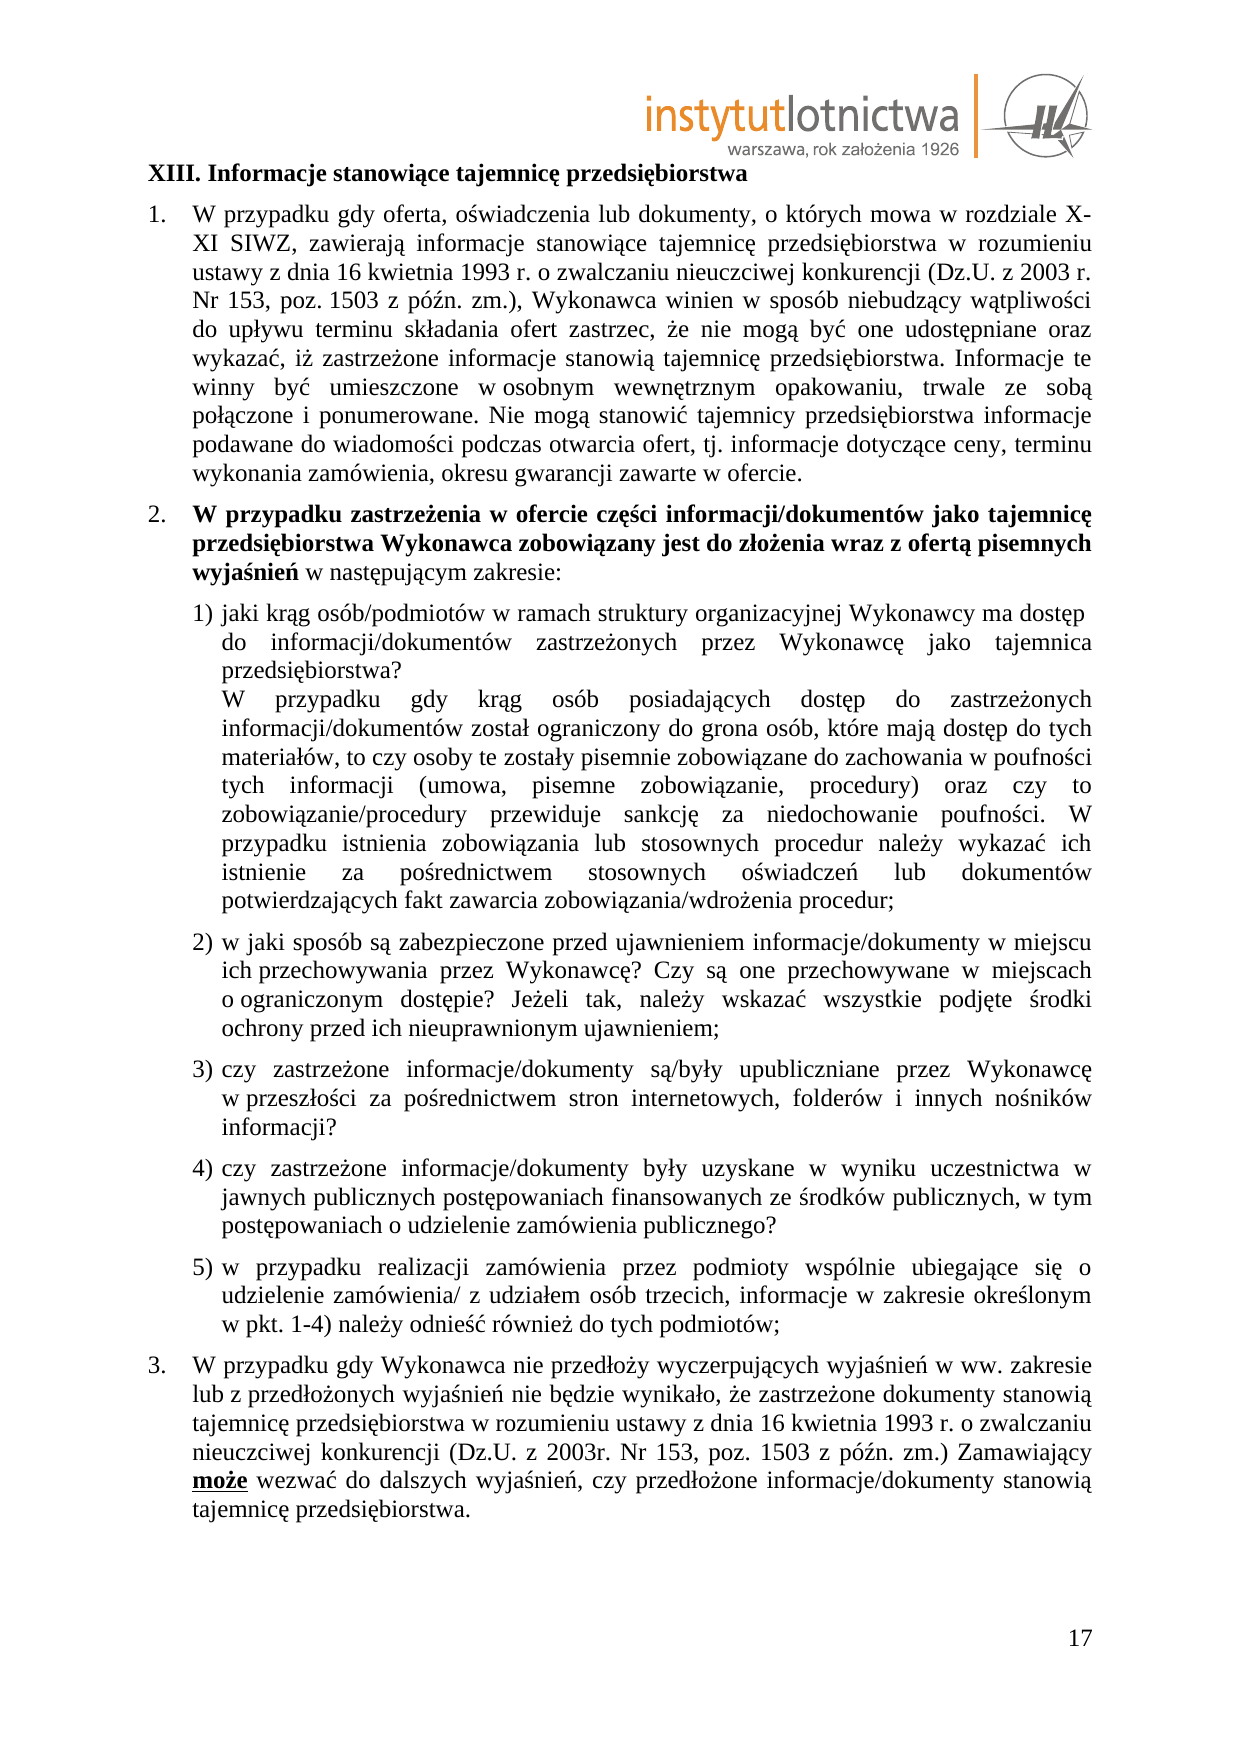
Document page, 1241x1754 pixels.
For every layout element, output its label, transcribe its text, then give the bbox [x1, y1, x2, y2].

list W przypadku gdy oferta, oświadczenia lub dokumenty, o których mowa w rozdziale X-XI SIWZ, zawierają informacje stanowiące tajemnicę przedsiębiorstwa w rozumieniu ustawy z dnia 16 kwietnia 1993 r. o zwalczaniu nieuczciwej konkurencji (Dz.U. z 2003 r. Nr 153, poz. 1503 z późn. zm.), Wykonawca winien w sposób niebudzący wątpliwości do upływu terminu składania ofert zastrzec, że nie mogą być one udostępniane oraz wykazać, iż zastrzeżone informacje stanowią tajemnicę przedsiębiorstwa. Informacje te winny być umieszczone w osobnym wewnętrznym opakowaniu, trwale ze sobą połączone i ponumerowane. Nie mogą stanowić tajemnicy przedsiębiorstwa informacje podawane do wiadomości podczas otwarcia ofert, tj. informacje dotyczące ceny, terminu wykonania zamówienia, okresu gwarancji zawarte w ofercie. [148, 199, 1093, 487]
list w jaki sposób są zabezpieczone przed ujawnieniem informacje/dokumenty w miejscu ich przechowywania przez Wykonawcę? Czy są one przechowywane w miejscach o ograniczonym dostępie? Jeżeli tak, należy wskazać wszystkie podjęte środki ochrony przed ich nieuprawnionym ujawnieniem; [192, 927, 1093, 1042]
list czy zastrzeżone informacje/dokumenty były uzyskane w wyniku uczestnictwa w jawnych publicznych postępowaniach finansowanych ze środków publicznych, w tym postępowaniach o udzielenie zamówienia publicznego? [192, 1153, 1093, 1239]
list w przypadku realizacji zamówienia przez podmioty wspólnie ubiegające się o udzielenie zamówienia/ z udziałem osób trzecich, informacje w zakresie określonym w pkt. 1-4) należy odnieść również do tych podmiotów; [192, 1252, 1093, 1338]
list jaki krąg osób/podmiotów w ramach struktury organizacyjnej Wykonawcy ma dostęp do informacji/dokumentów zastrzeżonych przez Wykonawcę jako tajemnica przedsiębiorstwa? W przypadku gdy krąg osób posiadających dostęp do zastrzeżonych informacji/dokumentów został ograniczony do grona osób, które mają dostęp do tych materiałów, to czy osoby te zostały pisemnie zobowiązane do zachowania w poufności tych informacji (umowa, pisemne zobowiązanie, procedury) oraz czy to zobowiązanie/procedury przewiduje sankcję za niedochowanie poufności. W przypadku istnienia zobowiązania lub stosownych procedur należy wykazać ich istnienie za pośrednictwem stosownych oświadczeń lub dokumentów potwierdzających fakt zawarcia zobowiązania/wdrożenia procedur; [192, 598, 1093, 914]
list W przypadku zastrzeżenia w ofercie części informacji/dokumentów jako tajemnicę przedsiębiorstwa Wykonawca zobowiązany jest do złożenia wraz z ofertą pisemnych wyjaśnień w następującym zakresie: [148, 499, 1093, 586]
subtitle XIII. Informacje stanowiące tajemnicę przedsiębiorstwa [148, 158, 1093, 187]
list czy zastrzeżone informacje/dokumenty są/były upubliczniane przez Wykonawcę w przeszłości za pośrednictwem stron internetowych, folderów i innych nośników informacji? [192, 1054, 1093, 1141]
list W przypadku gdy Wykonawca nie przedłoży wyczerpujących wyjaśnień w ww. zakresie lub z przedłożonych wyjaśnień nie będzie wynikało, że zastrzeżone dokumenty stanowią tajemnicę przedsiębiorstwa w rozumieniu ustawy z dnia 16 kwietnia 1993 r. o zwalczaniu nieuczciwej konkurencji (Dz.U. z 2003r. Nr 153, poz. 1503 z późn. zm.) Zamawiający może wezwać do dalszych wyjaśnień, czy przedłożone informacje/dokumenty stanowią tajemnicę przedsiębiorstwa. [148, 1351, 1093, 1523]
